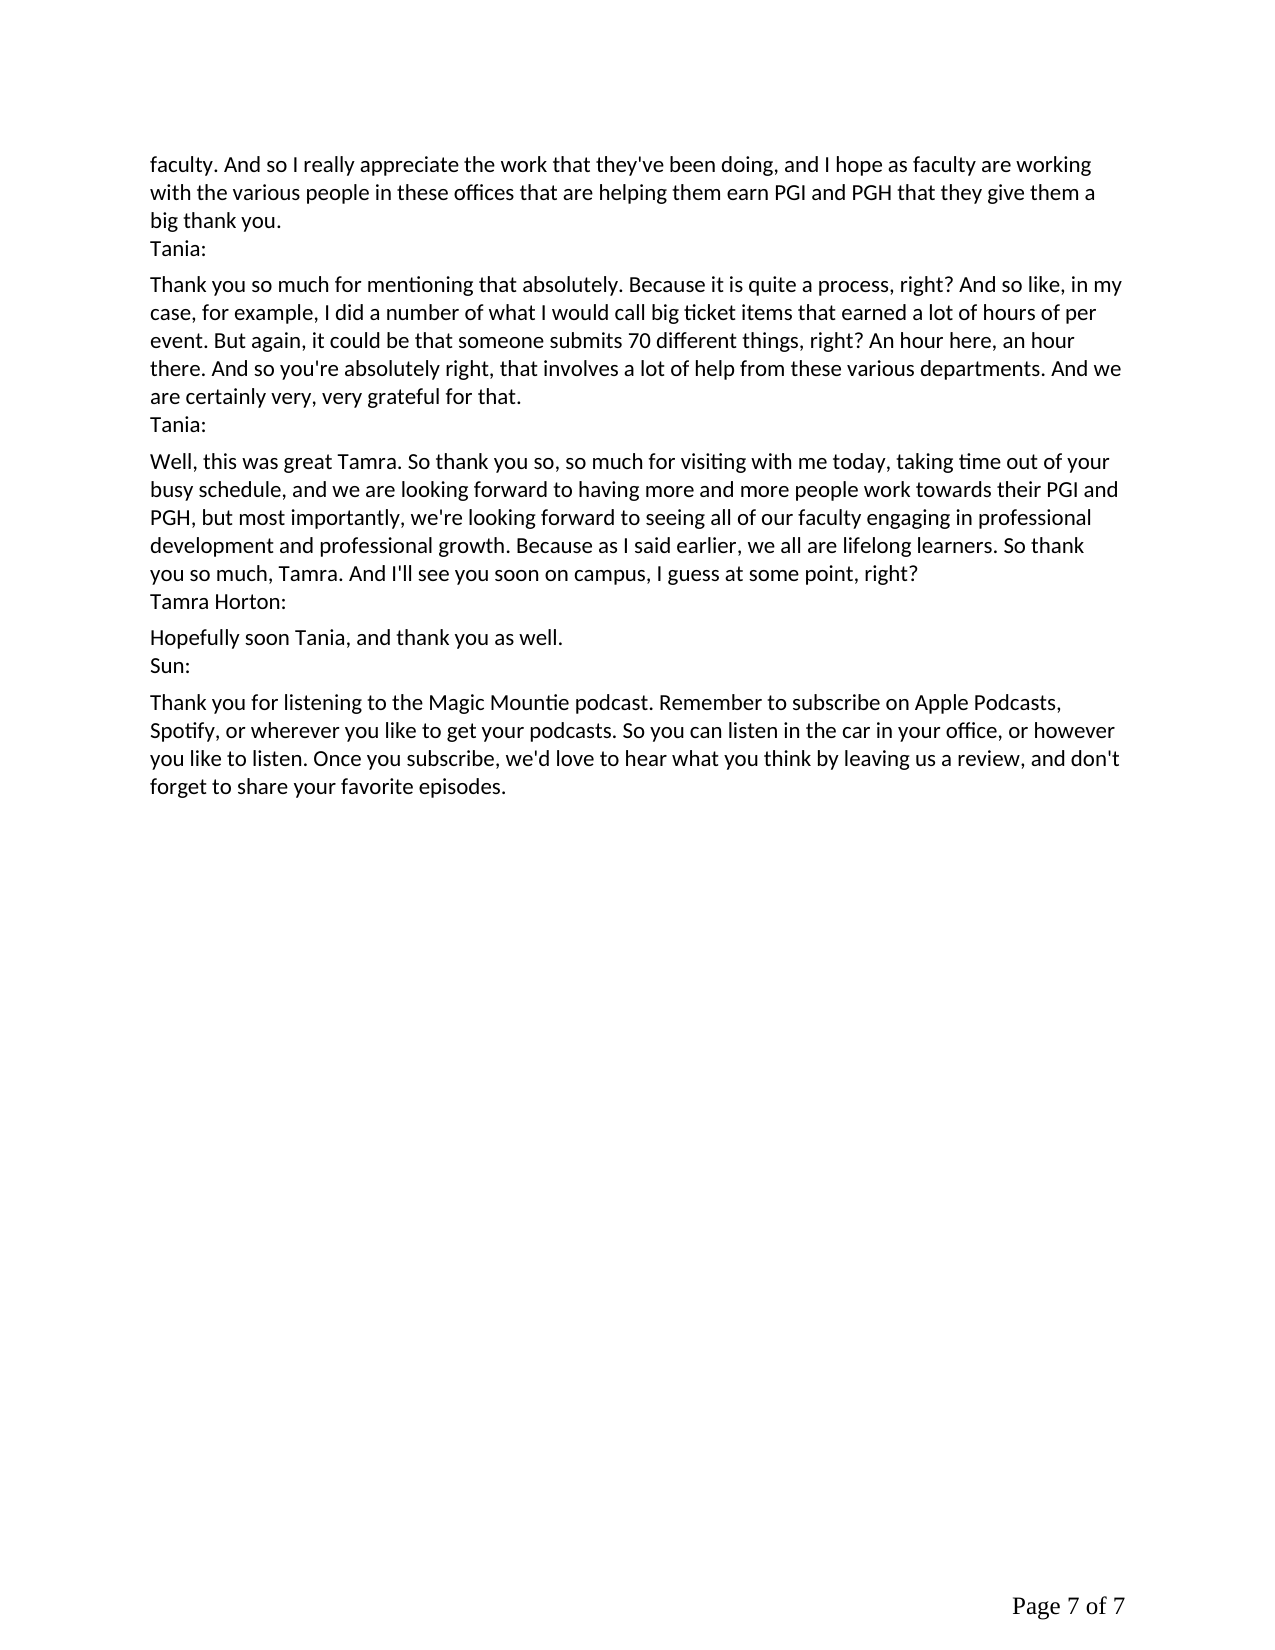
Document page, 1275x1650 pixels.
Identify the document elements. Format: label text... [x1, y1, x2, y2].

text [150, 150, 1125, 234]
text Thank you so much for mentioning that absolutely. Because it is quite a process, right? And so like, in my case, for example, I did a number of what I would call big ticket items that earned a lot of hours of per event. But again, it could be that someone submits 70 different things, right? An hour here, an hour there. And so you're absolutely right, that involves a lot of help from these various departments. And we are certainly very, very grateful for that. [150, 270, 1125, 411]
text Tania: [150, 234, 1125, 262]
text Tamra Horton: [150, 587, 1125, 615]
text Tania: [150, 411, 1125, 438]
text Thank you for listening to the Magic Mountie podcast. Remember to subscribe on Apple Podcasts, Spotify, or wherever you like to get your podcasts. So you can listen in the car in your office, or however you like to listen. Once you subscribe, we'd love to hear what you think by leaving us a review, and don't forget to share your favorite episodes. [150, 688, 1125, 800]
text Well, this was great Tamra. So thank you so, so much for visiting with me today, taking time out of your busy schedule, and we are looking forward to having more and more people work towards their PGI and PGH, but most importantly, we're looking forward to seeing all of our faculty engaging in professional development and professional growth. Because as I said earlier, we all are lifelong learners. So thank you so much, Tamra. And I'll see you soon on campus, I guess at some point, right? [150, 447, 1125, 587]
text Sun: [150, 651, 1125, 679]
text Hopefully soon Tania, and thank you as well. [150, 623, 1125, 651]
